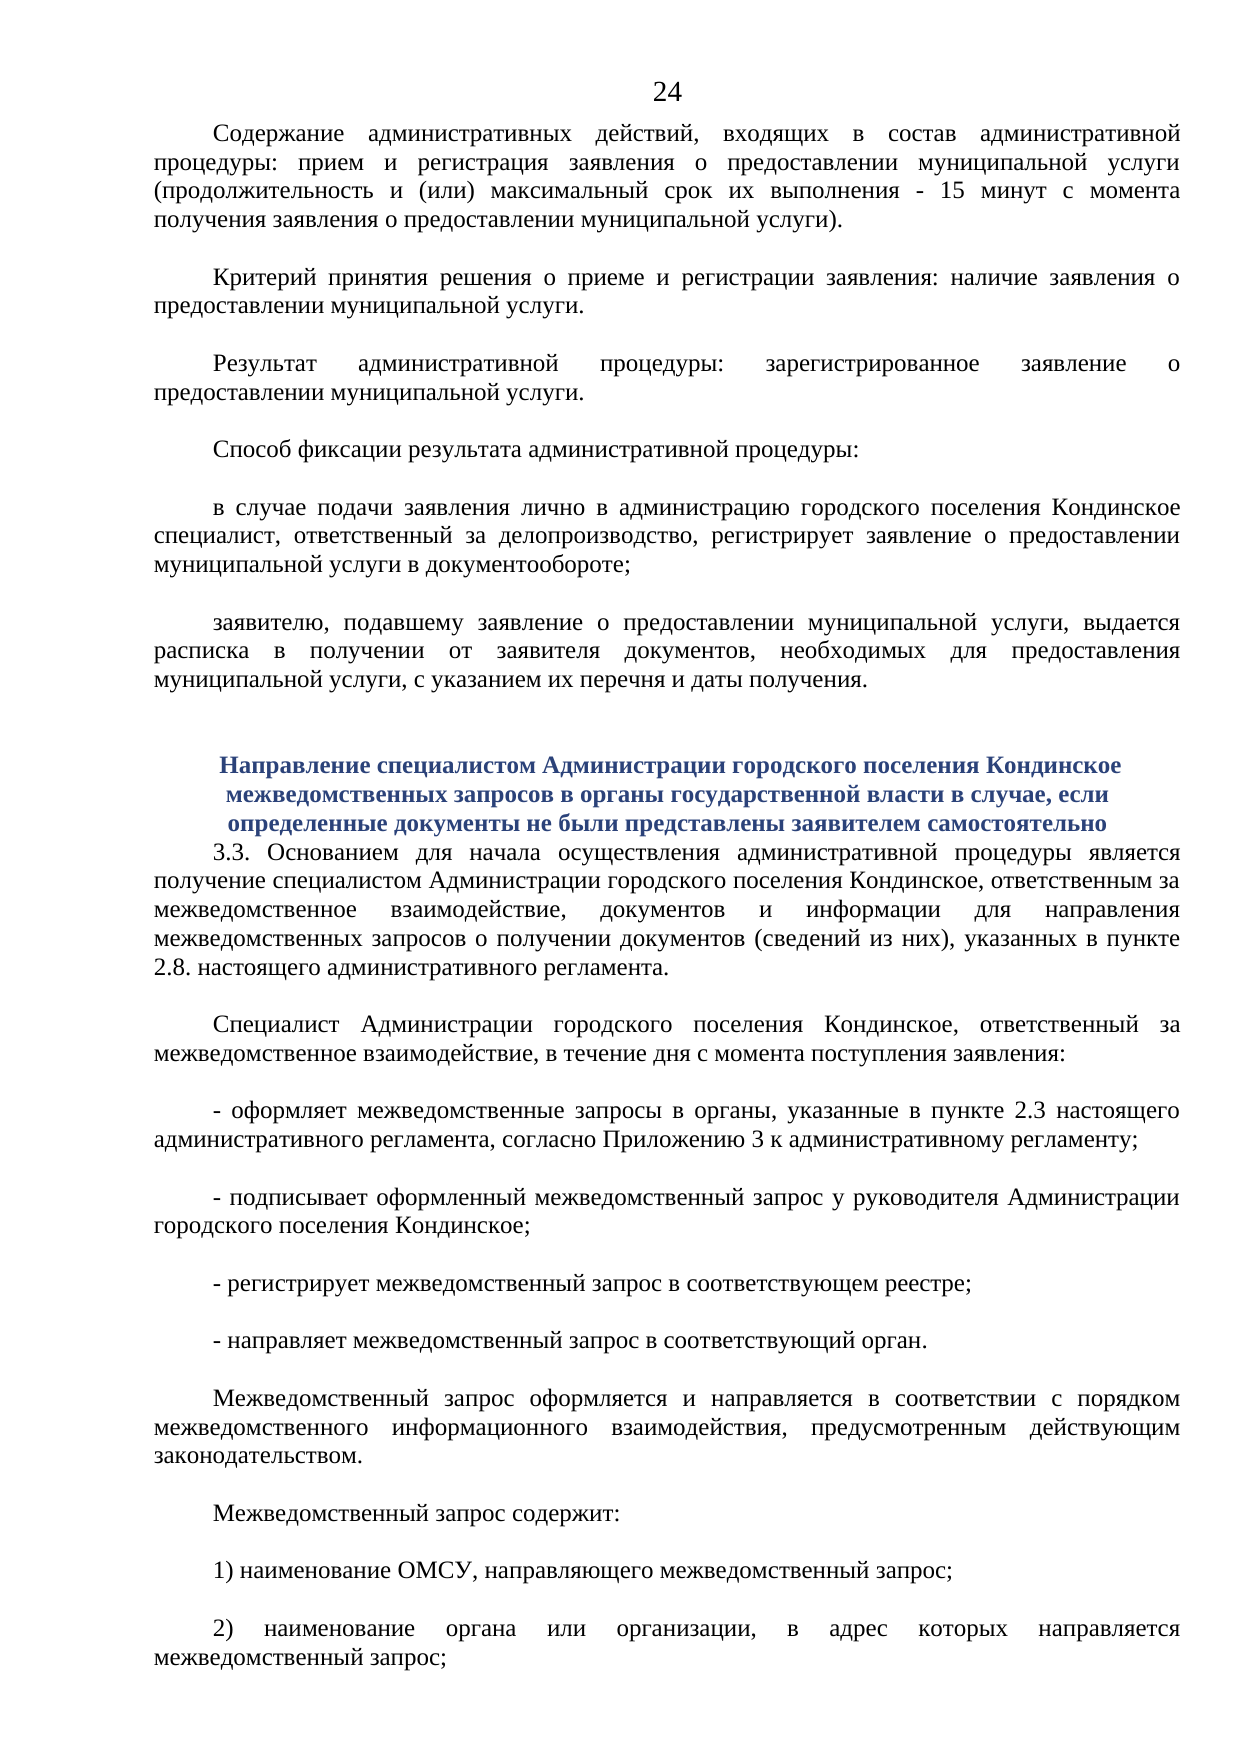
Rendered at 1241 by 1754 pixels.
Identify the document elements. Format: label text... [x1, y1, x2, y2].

text Способ фиксации результата административной процедуры: [153, 434, 1181, 463]
text 2) наименование органа или организации, в адрес которых направляется межведомственный запрос; [153, 1613, 1181, 1671]
text Специалист Администрации городского поселения Кондинское, ответственный за межведомственное взаимодействие, в течение дня с момента поступления заявления: [153, 1009, 1181, 1067]
text Результат административной процедуры: зарегистрированное заявление о предоставлении муниципальной услуги. [153, 348, 1181, 406]
text - регистрирует межведомственный запрос в соответствующем реестре; [153, 1268, 1181, 1297]
text Содержание административных действий, входящих в состав административной процедуры: прием и регистрация заявления о предоставлении муниципальной услуги (продолжительность и (или) максимальный срок их выполнения - 15 минут с момента получения заявления о предоставлении муниципальной услуги). [153, 118, 1181, 233]
text Направление специалистом Администрации городского поселения Кондинское межведомственных запросов в органы государственной власти в случае, если определенные документы не были представлены заявителем самостоятельно [153, 751, 1181, 837]
text 3.3. Основанием для начала осуществления административной процедуры является получение специалистом Администрации городского поселения Кондинское, ответственным за межведомственное взаимодействие, документов и информации для направления межведомственных запросов о получении документов (сведений из них), указанных в пункте 2.8. настоящего административного регламента. [153, 837, 1181, 981]
text - подписывает оформленный межведомственный запрос у руководителя Администрации городского поселения Кондинское; [153, 1182, 1181, 1239]
text 1) наименование ОМСУ, направляющего межведомственный запрос; [153, 1556, 1181, 1584]
text - направляет межведомственный запрос в соответствующий орган. [153, 1326, 1181, 1354]
text Критерий принятия решения о приеме и регистрации заявления: наличие заявления о предоставлении муниципальной услуги. [153, 262, 1181, 319]
text - оформляет межведомственные запросы в органы, указанные в пункте 2.3 настоящего административного регламента, согласно Приложению 3 к административному регламенту; [153, 1096, 1181, 1153]
text в случае подачи заявления лично в администрацию городского поселения Кондинское специалист, ответственный за делопроизводство, регистрирует заявление о предоставлении муниципальной услуги в документообороте; [153, 492, 1181, 578]
text Межведомственный запрос оформляется и направляется в соответствии с порядком межведомственного информационного взаимодействия, предусмотренным действующим законодательством. [153, 1383, 1181, 1469]
text Межведомственный запрос содержит: [153, 1498, 1181, 1527]
text заявителю, подавшему заявление о предоставлении муниципальной услуги, выдается расписка в получении от заявителя документов, необходимых для предоставления муниципальной услуги, с указанием их перечня и даты получения. [153, 607, 1181, 693]
